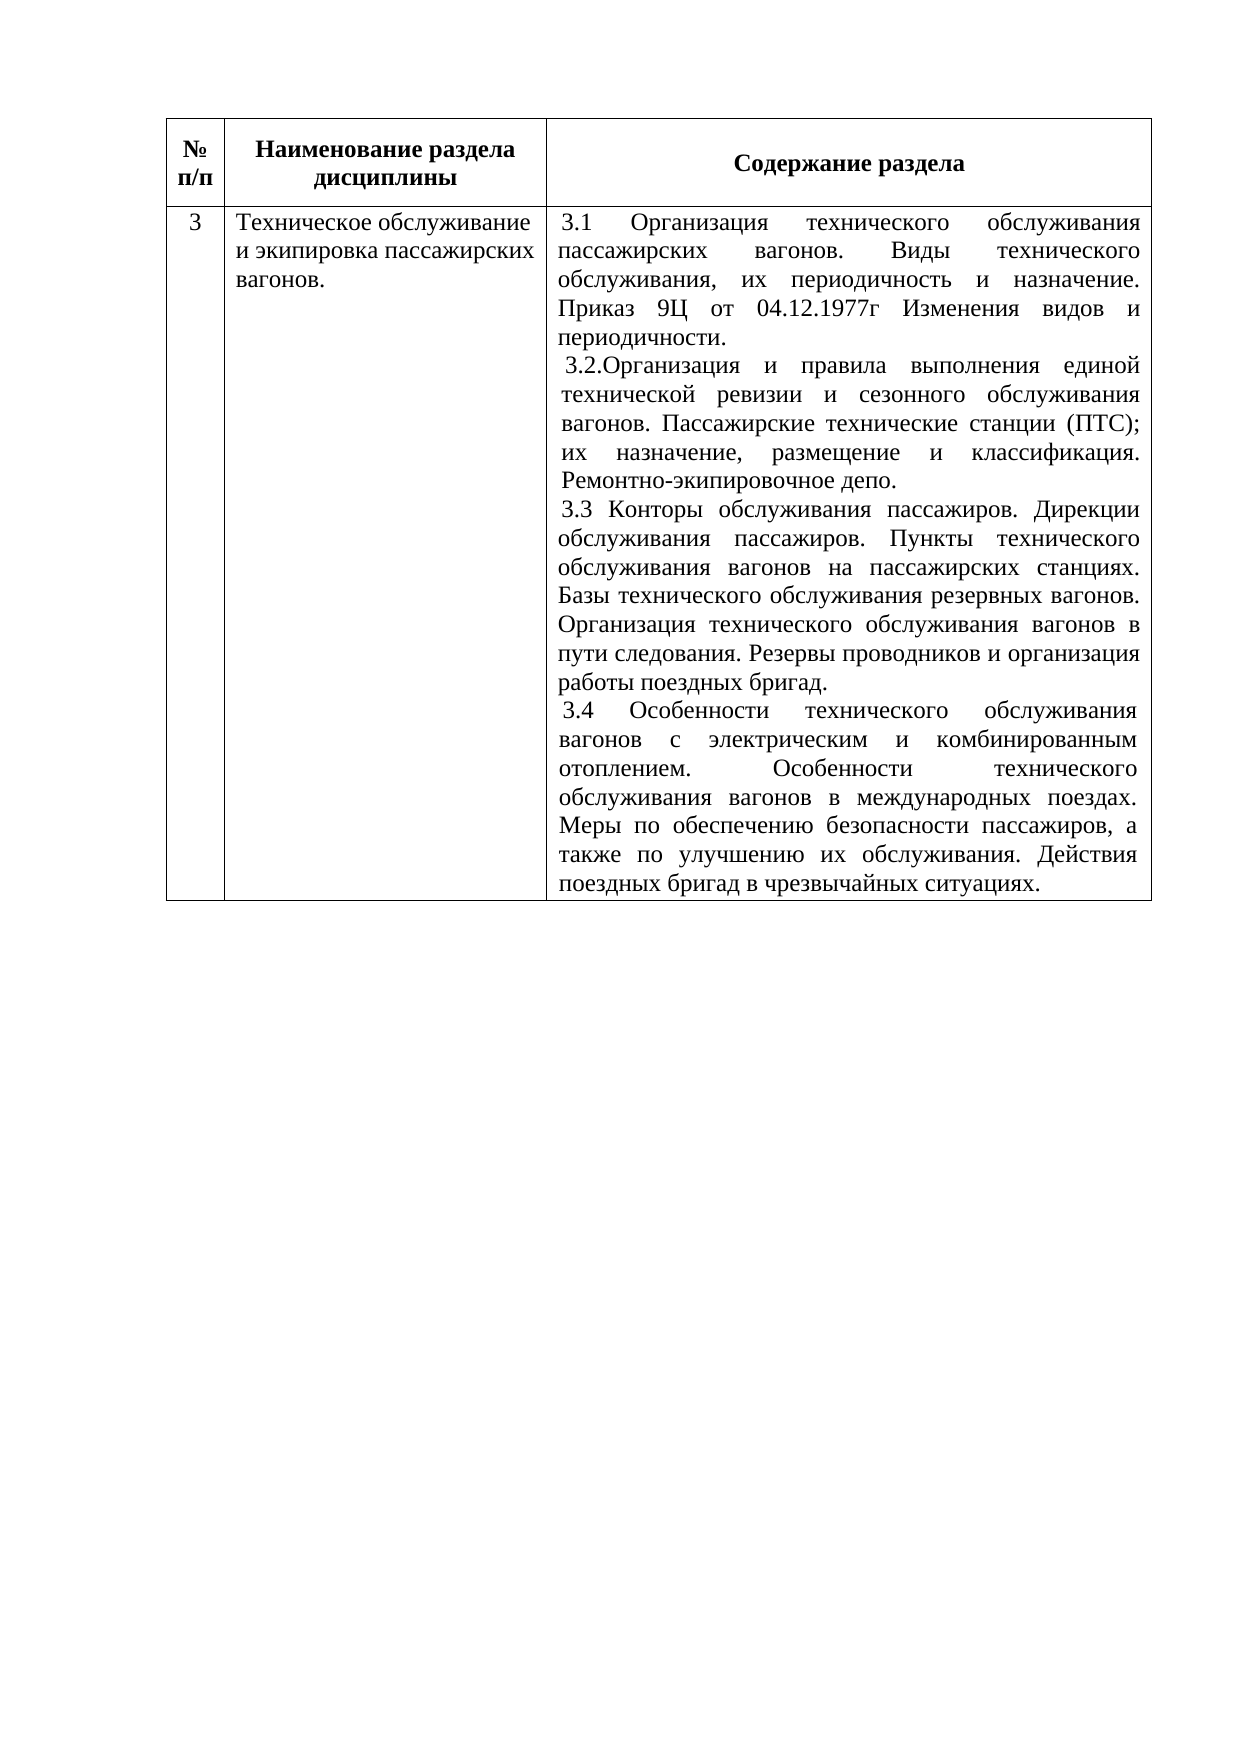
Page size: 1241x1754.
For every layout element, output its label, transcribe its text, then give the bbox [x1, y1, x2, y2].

table_header № п/п [167, 119, 224, 206]
table_header Наименование раздела дисциплины [225, 119, 546, 206]
table_cell Техническое обслуживание и экипировка пассажирских вагонов. [225, 207, 546, 900]
table_cell 3 [167, 207, 224, 900]
table_cell 3.1 Организация технического обслуживания пассажирских вагонов. Виды технического обслуживания, их периодичность и назначение. Приказ 9Ц от 04.12.1977г Изменения видов и периодичности. 3.2.Организация и правила выполнения единой технической ревизии и сезонного обслуживания вагонов. Пассажирские технические станции (ПТС); их назначение, размещение и классификация. Ремонтно-экипировочное депо. 3.3 Конторы обслуживания пассажиров. Дирекции обслуживания пассажиров. Пункты технического обслуживания вагонов на пассажирских станциях. Базы технического обслуживания резервных вагонов. Организация технического обслуживания вагонов в пути следования. Резервы проводников и организация работы поездных бригад. 3.4 Особенности технического обслуживания вагонов с электрическим и комбинированным отоплением. Особенности технического обслуживания вагонов в международных поездах. Меры по обеспечению безопасности пассажиров, а также по улучшению их обслуживания. Действия поездных бригад в чрезвычайных ситуациях. [547, 207, 1151, 900]
table_header Содержание раздела [547, 119, 1151, 206]
